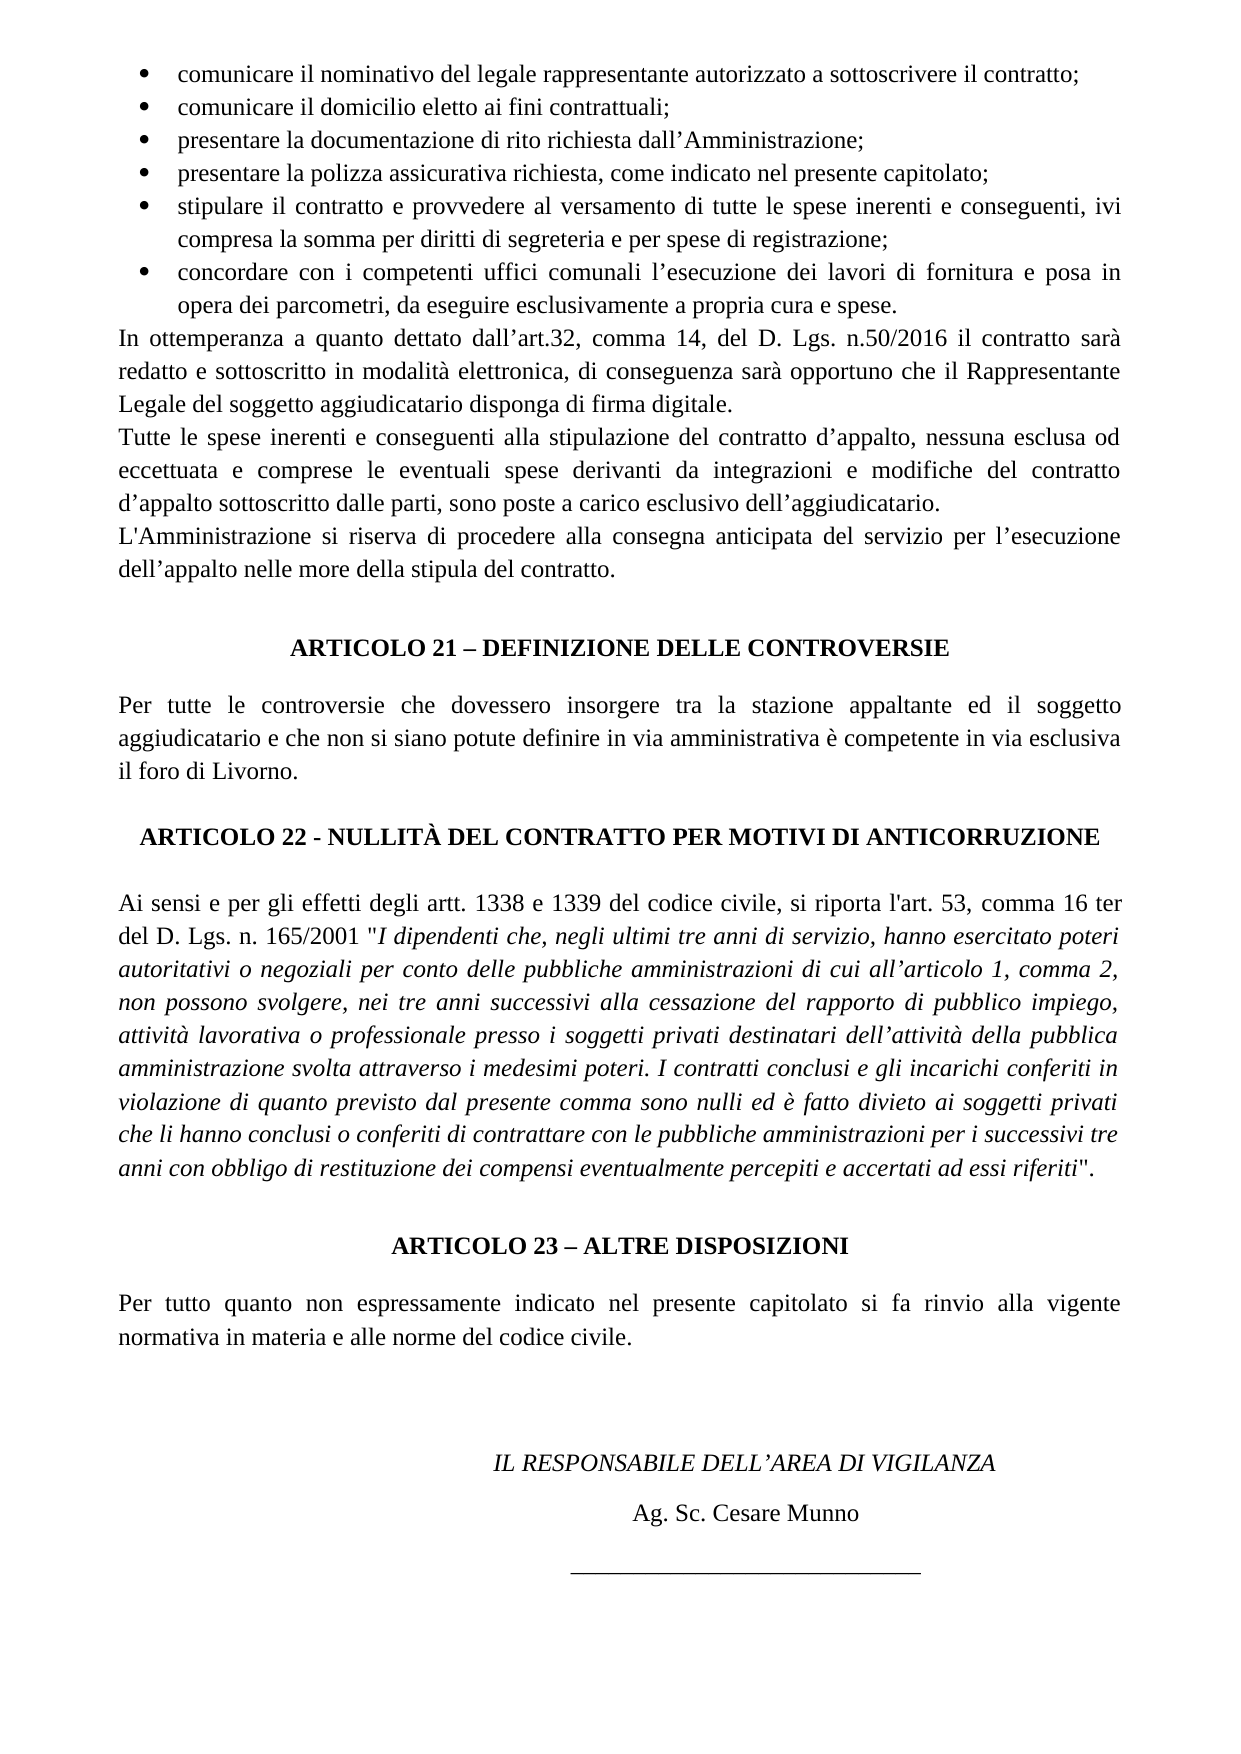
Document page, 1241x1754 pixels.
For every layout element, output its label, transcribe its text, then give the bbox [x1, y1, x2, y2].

text ARTICOLO 21 – DEFINIZIONE DELLE CONTROVERSIE [118, 633, 1122, 662]
text Ag. Sc. Cesare Munno [369, 1498, 1122, 1527]
list comunicare il nominativo del legale rappresentante autorizzato a sottoscrivere il contratto; [140, 59, 1122, 88]
list concordare con i competenti uffici comunali l’esecuzione dei lavori di fornitura e posa in opera dei parcometri, da eseguire esclusivamente a propria cura e spese. [140, 257, 1122, 319]
text ARTICOLO 23 – ALTRE DISPOSIZIONI [118, 1231, 1122, 1260]
text Per tutte le controversie che dovessero insorgere tra la stazione appaltante ed il soggetto aggiudicatario e che non si siano potute definire in via amministrativa è competente in via esclusiva il foro di Livorno. [118, 690, 1122, 785]
text IL RESPONSABILE DELL’AREA DI VIGILANZA [369, 1448, 1122, 1477]
text In ottemperanza a quanto dettato dall’art.32, comma 14, del D. Lgs. n.50/2016 il contratto sarà redatto e sottoscritto in modalità elettronica, di conseguenza sarà opportuno che il Rappresentante Legale del soggetto aggiudicatario disponga di firma digitale. [118, 323, 1122, 418]
text ARTICOLO 22 - NULLITÀ DEL CONTRATTO PER MOTIVI DI ANTICORRUZIONE [118, 822, 1122, 851]
text Ai sensi e per gli effetti degli artt. 1338 e 1339 del codice civile, si riporta l'art. 53, comma 16 ter del D. Lgs. n. 165/2001 "I dipendenti che, negli ultimi tre anni di servizio, hanno esercitato poteri autoritativi o negoziali per conto delle pubbliche amministrazioni di cui all’articolo 1, comma 2, non possono svolgere, nei tre anni successivi alla cessazione del rapporto di pubblico impiego, attività lavorativa o professionale presso i soggetti privati destinatari dell’attività della pubblica amministrazione svolta attraverso i medesimi poteri. I contratti conclusi e gli incarichi conferiti in violazione di quanto previsto dal presente comma sono nulli ed è fatto divieto ai soggetti privati che li hanno conclusi o conferiti di contrattare con le pubbliche amministrazioni per i successivi tre anni con obbligo di restituzione dei compensi eventualmente percepiti e accertati ad essi riferiti". [118, 888, 1122, 1181]
text ____________________________ [369, 1548, 1122, 1576]
text L'Amministrazione si riserva di procedere alla consegna anticipata del servizio per l’esecuzione dell’appalto nelle more della stipula del contratto. [118, 521, 1122, 583]
list comunicare il domicilio eletto ai fini contrattuali; [140, 92, 1122, 121]
list presentare la documentazione di rito richiesta dall’Amministrazione; [140, 125, 1122, 154]
list stipulare il contratto e provvedere al versamento di tutte le spese inerenti e conseguenti, ivi compresa la somma per diritti di segreteria e per spese di registrazione; [140, 191, 1122, 253]
text Per tutto quanto non espressamente indicato nel presente capitolato si fa rinvio alla vigente normativa in materia e alle norme del codice civile. [118, 1288, 1122, 1350]
list presentare la polizza assicurativa richiesta, come indicato nel presente capitolato; [140, 158, 1122, 187]
text Tutte le spese inerenti e conseguenti alla stipulazione del contratto d’appalto, nessuna esclusa od eccettuata e comprese le eventuali spese derivanti da integrazioni e modifiche del contratto d’appalto sottoscritto dalle parti, sono poste a carico esclusivo dell’aggiudicatario. [118, 422, 1122, 517]
